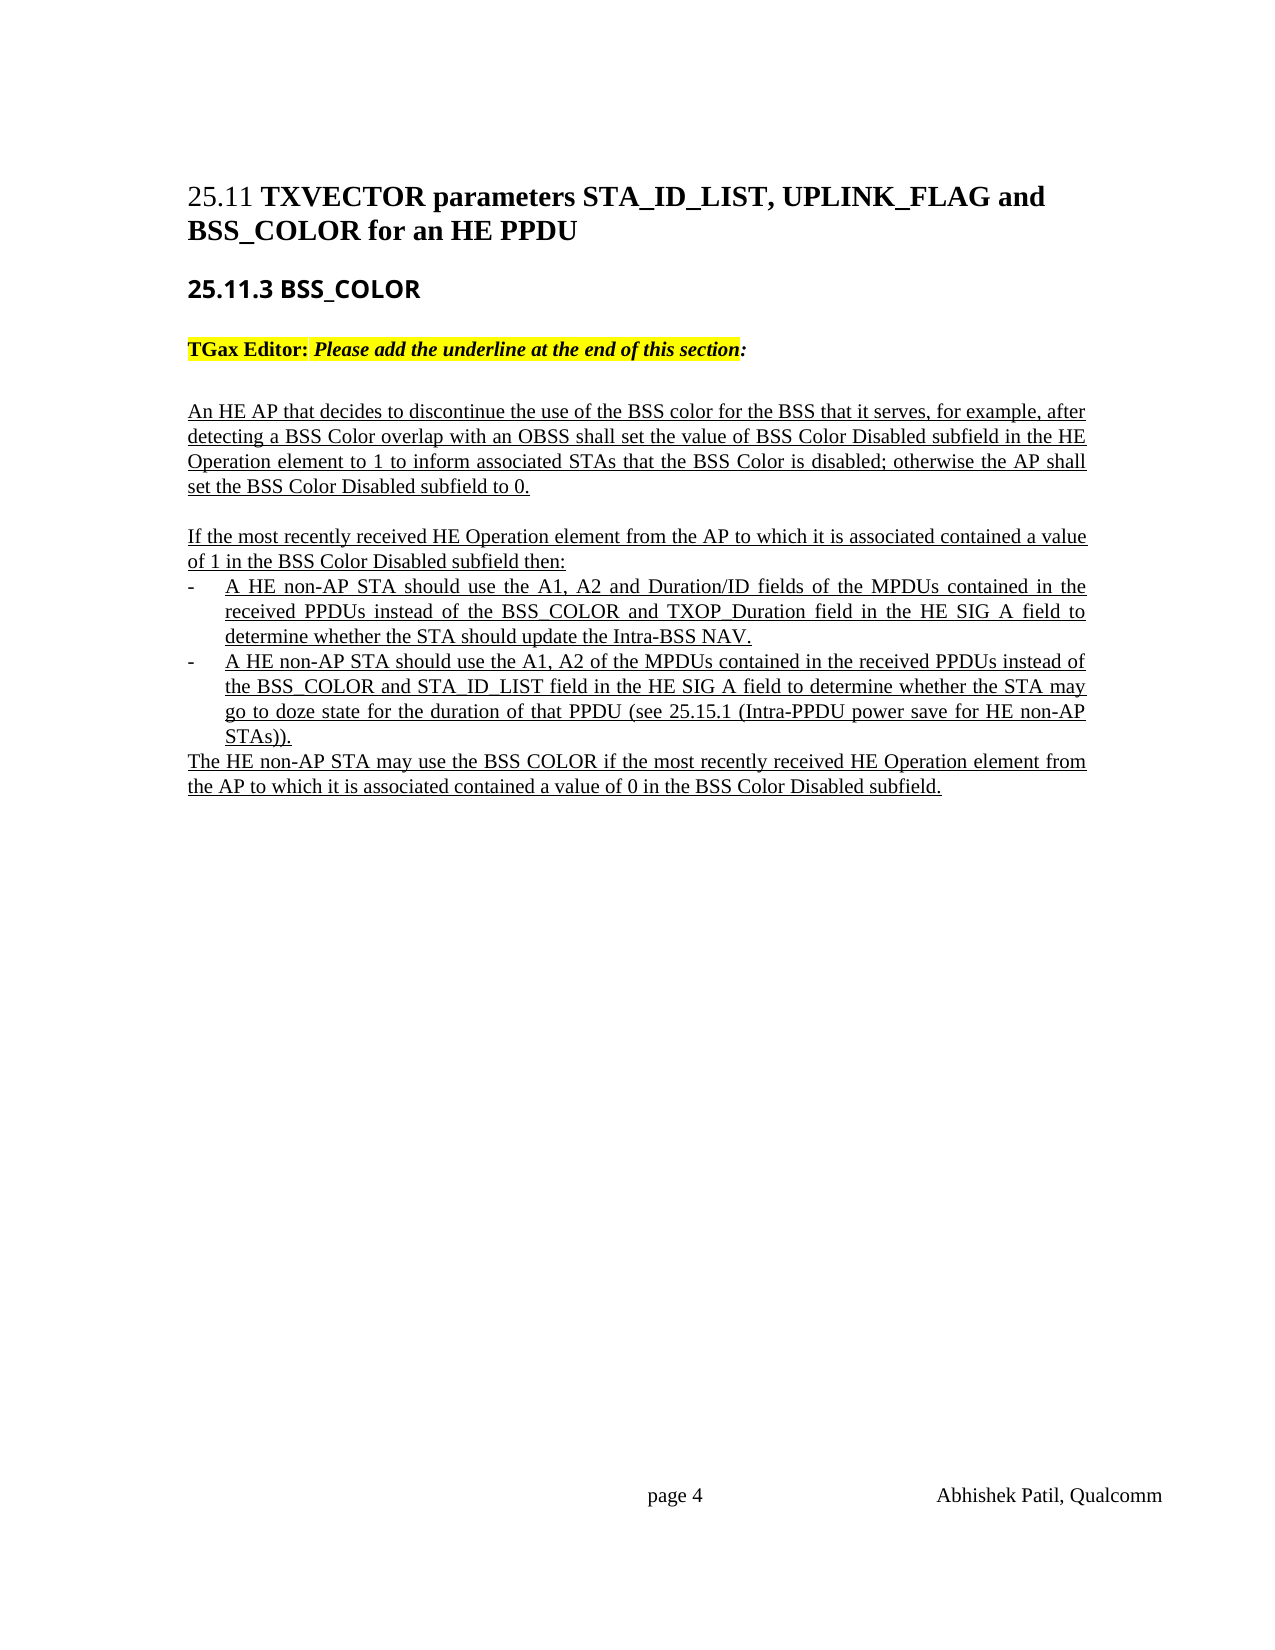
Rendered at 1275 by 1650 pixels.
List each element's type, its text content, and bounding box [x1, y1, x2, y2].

text TGax Editor: Please add the underline at the end of this section: [740, 337, 1087, 361]
text The HE non-AP STA may use the BSS COLOR if the most recently received HE Operation element from the AP to which it is associated contained a value of 0 in the BSS Color Disabled subfield. [187, 771, 1087, 798]
text If the most recently received HE Operation element from the AP to which it is associated contained a value of 1 in the BSS Color Disabled subfield then: [187, 546, 1087, 573]
list A HE non-AP STA should use the A1, A2 of the MPDUs contained in the received PPDUs instead of the BSS_COLOR and STA_ID_LIST field in the HE SIG A field to determine whether the STA may go to doze state for the duration of that PPDU (see 25.15.1 (Intra-PPDU power save for HE non-AP STAs)). [187, 648, 1087, 748]
text The HE non-AP STA may use the BSS COLOR if the most recently received HE Operation element from the AP to which it is associated contained a value of 0 in the BSS Color Disabled subfield. [187, 748, 1087, 770]
subtitle 25.11 TXVECTOR parameters STA_ID_LIST, UPLINK_FLAG and BSS_COLOR for an HE PPDU [187, 179, 1087, 246]
text If the most recently received HE Operation element from the AP to which it is associated contained a value of 1 in the BSS Color Disabled subfield then: [187, 523, 1087, 545]
text An HE AP that decides to discontinue the use of the BSS color for the BSS that it serves, for example, after detecting a BSS Color overlap with an OBSS shall set the value of BSS Color Disabled subfield in the HE Operation element to 1 to inform associated STAs that the BSS Color is disabled; otherwise the AP shall set the BSS Color Disabled subfield to 0. [187, 446, 1087, 470]
subtitle 25.11.3 BSS_COLOR [187, 271, 1087, 305]
list A HE non-AP STA should use the A1, A2 and Duration/ID fields of the MPDUs contained in the received PPDUs instead of the BSS_COLOR and TXOP_Duration field in the HE SIG A field to determine whether the STA should update the Intra-BSS NAV. [187, 573, 1087, 648]
text An HE AP that decides to discontinue the use of the BSS color for the BSS that it serves, for example, after detecting a BSS Color overlap with an OBSS shall set the value of BSS Color Disabled subfield in the HE Operation element to 1 to inform associated STAs that the BSS Color is disabled; otherwise the AP shall set the BSS Color Disabled subfield to 0. [187, 398, 1087, 445]
text An HE AP that decides to discontinue the use of the BSS color for the BSS that it serves, for example, after detecting a BSS Color overlap with an OBSS shall set the value of BSS Color Disabled subfield in the HE Operation element to 1 to inform associated STAs that the BSS Color is disabled; otherwise the AP shall set the BSS Color Disabled subfield to 0. [187, 471, 1087, 498]
